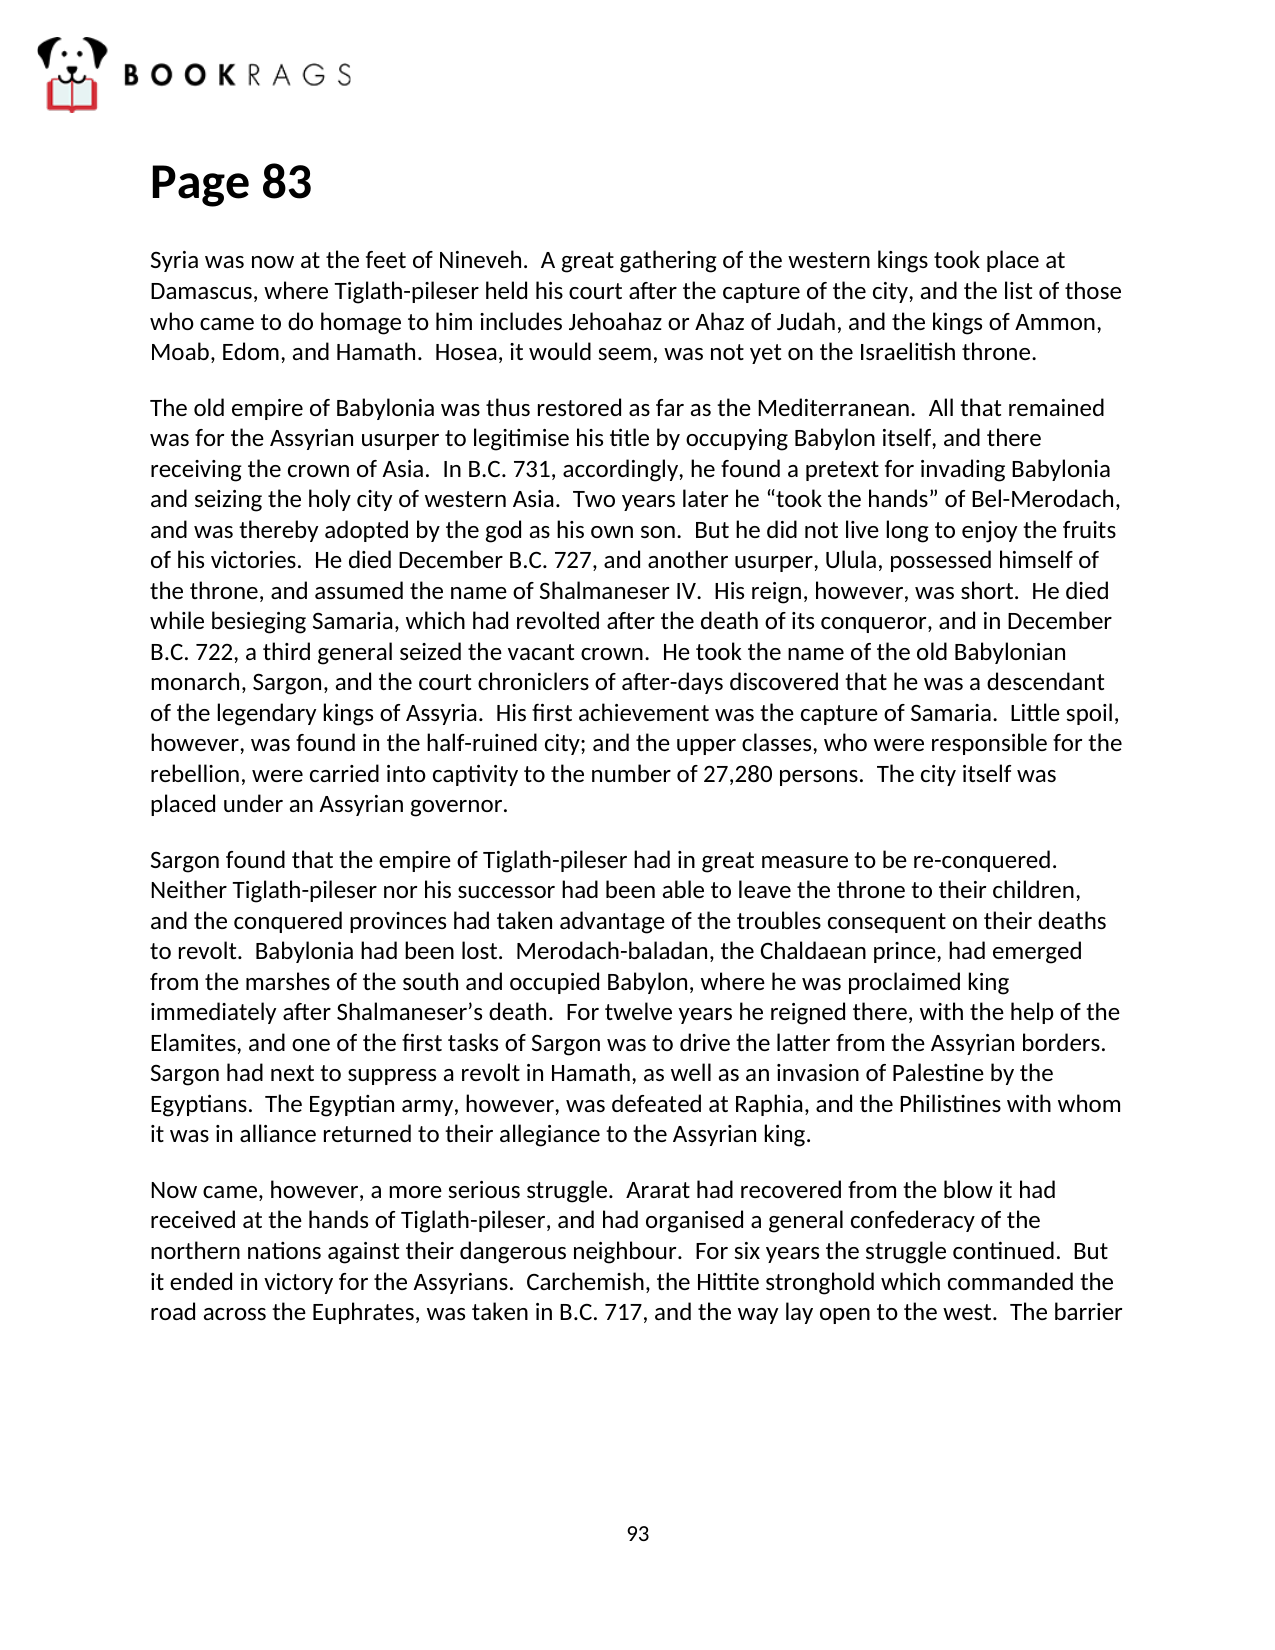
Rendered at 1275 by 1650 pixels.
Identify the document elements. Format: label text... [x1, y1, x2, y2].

text The old empire of Babylonia was thus restored as far as the Mediterranean. All that remained was for the Assyrian usurper to legitimise his title by occupying Babylon itself, and there receiving the crown of Asia. In B.C. 731, accordingly, he found a pretext for invading Babylonia and seizing the holy city of western Asia. Two years later he “took the hands” of Bel-Merodach, and was thereby adopted by the god as his own son. But he did not live long to enjoy the fruits of his victories. He died December B.C. 727, and another usurper, Ulula, possessed himself of the throne, and assumed the name of Shalmaneser IV. His reign, however, was short. He died while besieging Samaria, which had revolted after the death of its conqueror, and in December B.C. 722, a third general seized the vacant crown. He took the name of the old Babylonian monarch, Sargon, and the court chroniclers of after-days discovered that he was a descendant of the legendary kings of Assyria. His first achievement was the capture of Samaria. Little spoil, however, was found in the half-ruined city; and the upper classes, who were responsible for the rebellion, were carried into captivity to the number of 27,280 persons. The city itself was placed under an Assyrian governor. [150, 392, 1125, 819]
text Page 83 [150, 150, 1125, 211]
picture [37, 37, 351, 113]
text Sargon found that the empire of Tiglath-pileser had in great measure to be re-conquered. Neither Tiglath-pileser nor his successor had been able to leave the throne to their children, and the conquered provinces had taken advantage of the troubles consequent on their deaths to revolt. Babylonia had been lost. Merodach-baladan, the Chaldaean prince, had emerged from the marshes of the south and occupied Babylon, where he was proclaimed king immediately after Shalmaneser’s death. For twelve years he reigned there, with the help of the Elamites, and one of the first tasks of Sargon was to drive the latter from the Assyrian borders. Sargon had next to suppress a revolt in Hamath, as well as an invasion of Palestine by the Egyptians. The Egyptian army, however, was defeated at Raphia, and the Philistines with whom it was in alliance returned to their allegiance to the Assyrian king. [150, 844, 1125, 1149]
text Now came, however, a more serious struggle. Ararat had recovered from the blow it had received at the hands of Tiglath-pileser, and had organised a general confederacy of the northern nations against their dangerous neighbour. For six years the struggle continued. But it ended in victory for the Assyrians. Carchemish, the Hittite stronghold which commanded the road across the Euphrates, was taken in B.C. 717, and the way lay open to the west. The barrier [150, 1174, 1125, 1327]
text Syria was now at the feet of Nineveh. A great gathering of the western kings took place at Damascus, where Tiglath-pileser held his court after the capture of the city, and the list of those who came to do homage to him includes Jehoahaz or Ahaz of Judah, and the kings of Ammon, Moab, Edom, and Hamath. Hosea, it would seem, was not yet on the Israelitish throne. [150, 244, 1125, 367]
